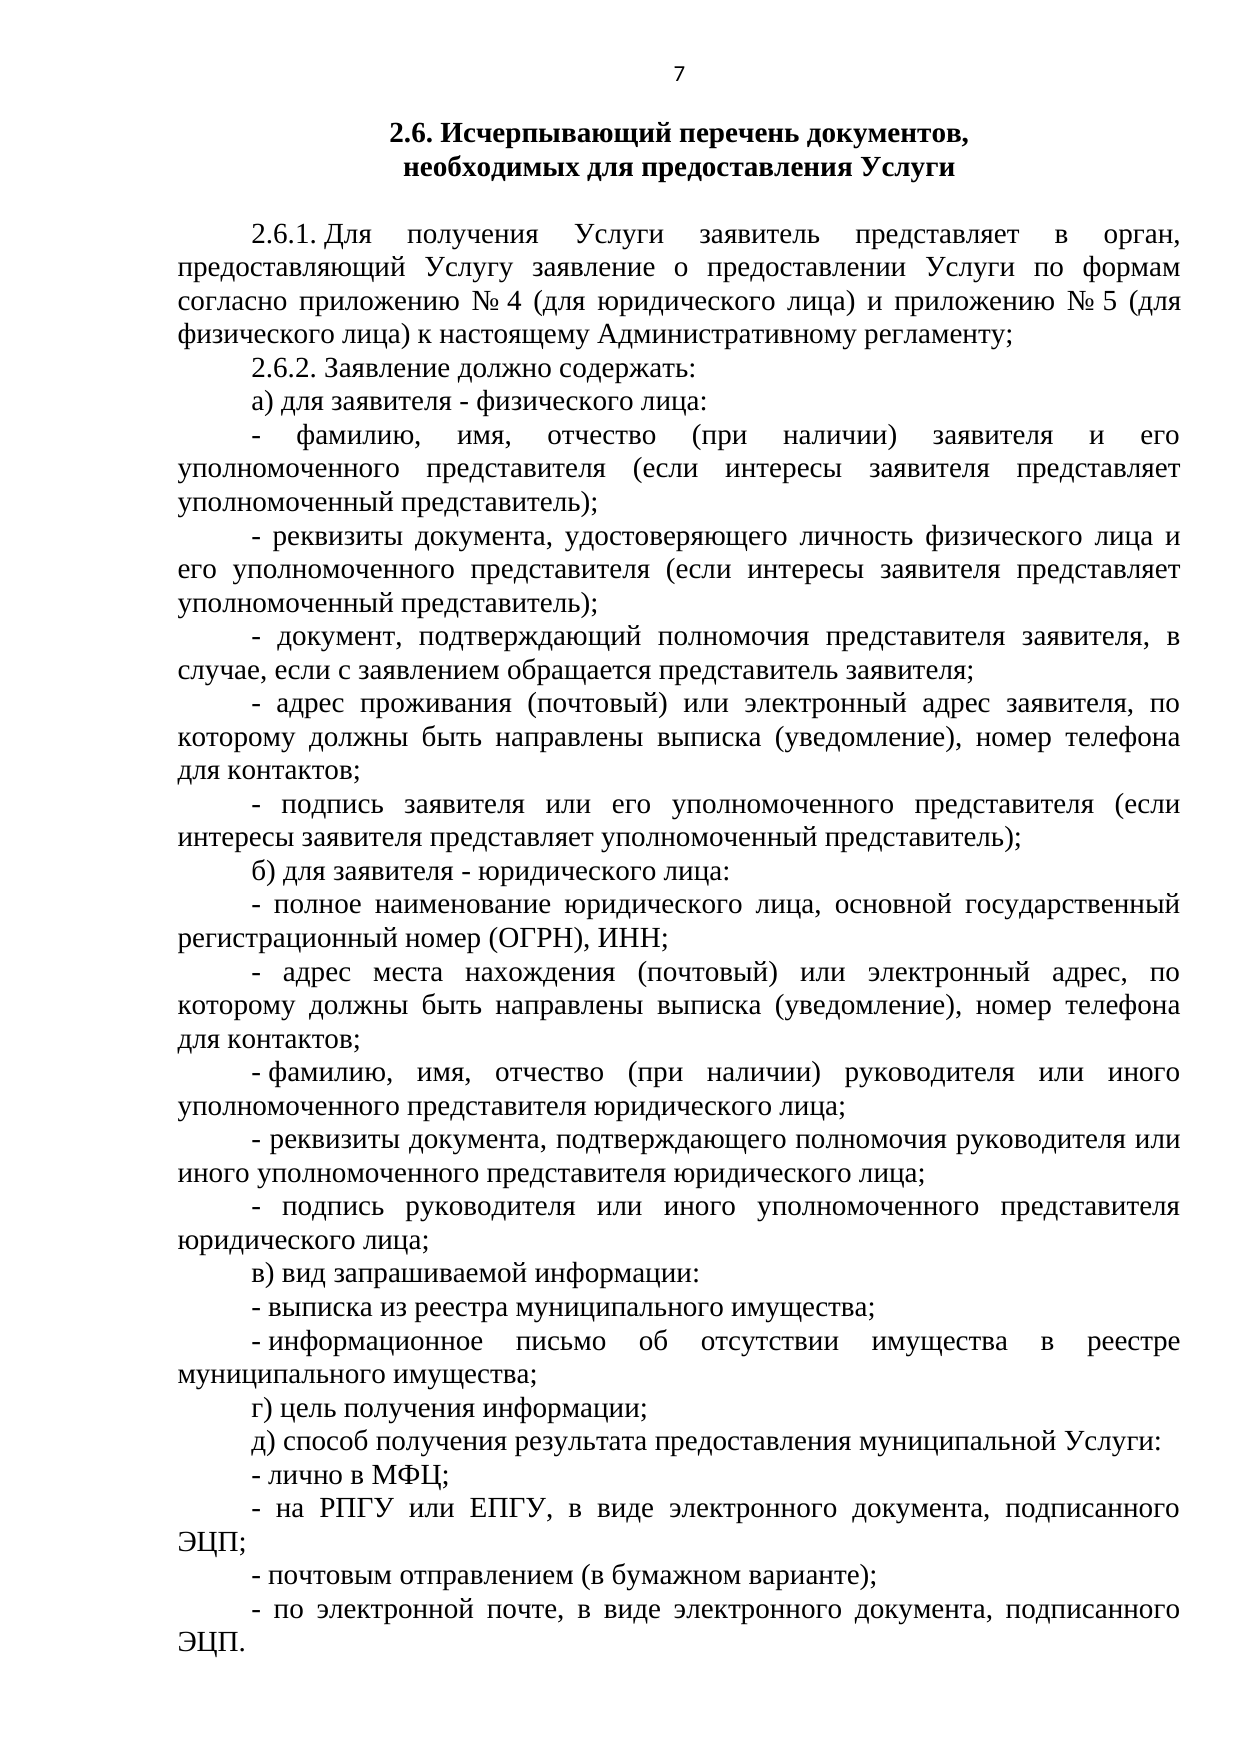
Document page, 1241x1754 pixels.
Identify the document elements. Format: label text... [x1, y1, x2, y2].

text 2.6. Исчерпывающий перечень документов, [177, 115, 1181, 149]
text - фамилию, имя, отчество (при наличии) руководителя или иного уполномоченного представителя юридического лица; [177, 1054, 1181, 1121]
text - реквизиты документа, удостоверяющего личность физического лица и его уполномоченного представителя (если интересы заявителя представляет уполномоченный представитель); [177, 518, 1181, 618]
text - адрес места нахождения (почтовый) или электронный адрес, по которому должны быть направлены выписка (уведомление), номер телефона для контактов; [177, 954, 1181, 1054]
text а) для заявителя - физического лица: [177, 383, 1181, 417]
text - лично в МФЦ; [177, 1457, 1181, 1490]
text - полное наименование юридического лица, основной государственный регистрационный номер (ОГРН), ИНН; [177, 887, 1181, 954]
text - информационное письмо об отсутствии имущества в реестре муниципального имущества; [177, 1323, 1181, 1390]
text 2.6.2. Заявление должно содержать: [177, 350, 1181, 383]
text необходимых для предоставления Услуги [177, 149, 1181, 182]
text д) способ получения результата предоставления муниципальной Услуги: [177, 1423, 1181, 1457]
text - почтовым отправлением (в бумажном варианте); [177, 1557, 1181, 1591]
text - реквизиты документа, подтверждающего полномочия руководителя или иного уполномоченного представителя юридического лица; [177, 1121, 1181, 1188]
text - документ, подтверждающий полномочия представителя заявителя, в случае, если с заявлением обращается представитель заявителя; [177, 618, 1181, 685]
text г) цель получения информации; [177, 1390, 1181, 1423]
text - адрес проживания (почтовый) или электронный адрес заявителя, по которому должны быть направлены выписка (уведомление), номер телефона для контактов; [177, 685, 1181, 786]
text - подпись заявителя или его уполномоченного представителя (если интересы заявителя представляет уполномоченный представитель); [177, 786, 1181, 853]
text - выписка из реестра муниципального имущества; [177, 1289, 1181, 1323]
text - фамилию, имя, отчество (при наличии) заявителя и его уполномоченного представителя (если интересы заявителя представляет уполномоченный представитель); [177, 417, 1181, 518]
text б) для заявителя - юридического лица: [177, 853, 1181, 887]
text - на РПГУ или ЕПГУ, в виде электронного документа, подписанного ЭЦП; [177, 1490, 1181, 1557]
text 2.6.1. Для получения Услуги заявитель представляет в орган, предоставляющий Услугу заявление о предоставлении Услуги по формам согласно приложению № 4 (для юридического лица) и приложению № 5 (для физического лица) к настоящему Административному регламенту; [177, 216, 1181, 350]
text - подпись руководителя или иного уполномоченного представителя юридического лица; [177, 1188, 1181, 1256]
text - по электронной почте, в виде электронного документа, подписанного ЭЦП. [177, 1591, 1181, 1658]
text в) вид запрашиваемой информации: [177, 1256, 1181, 1289]
